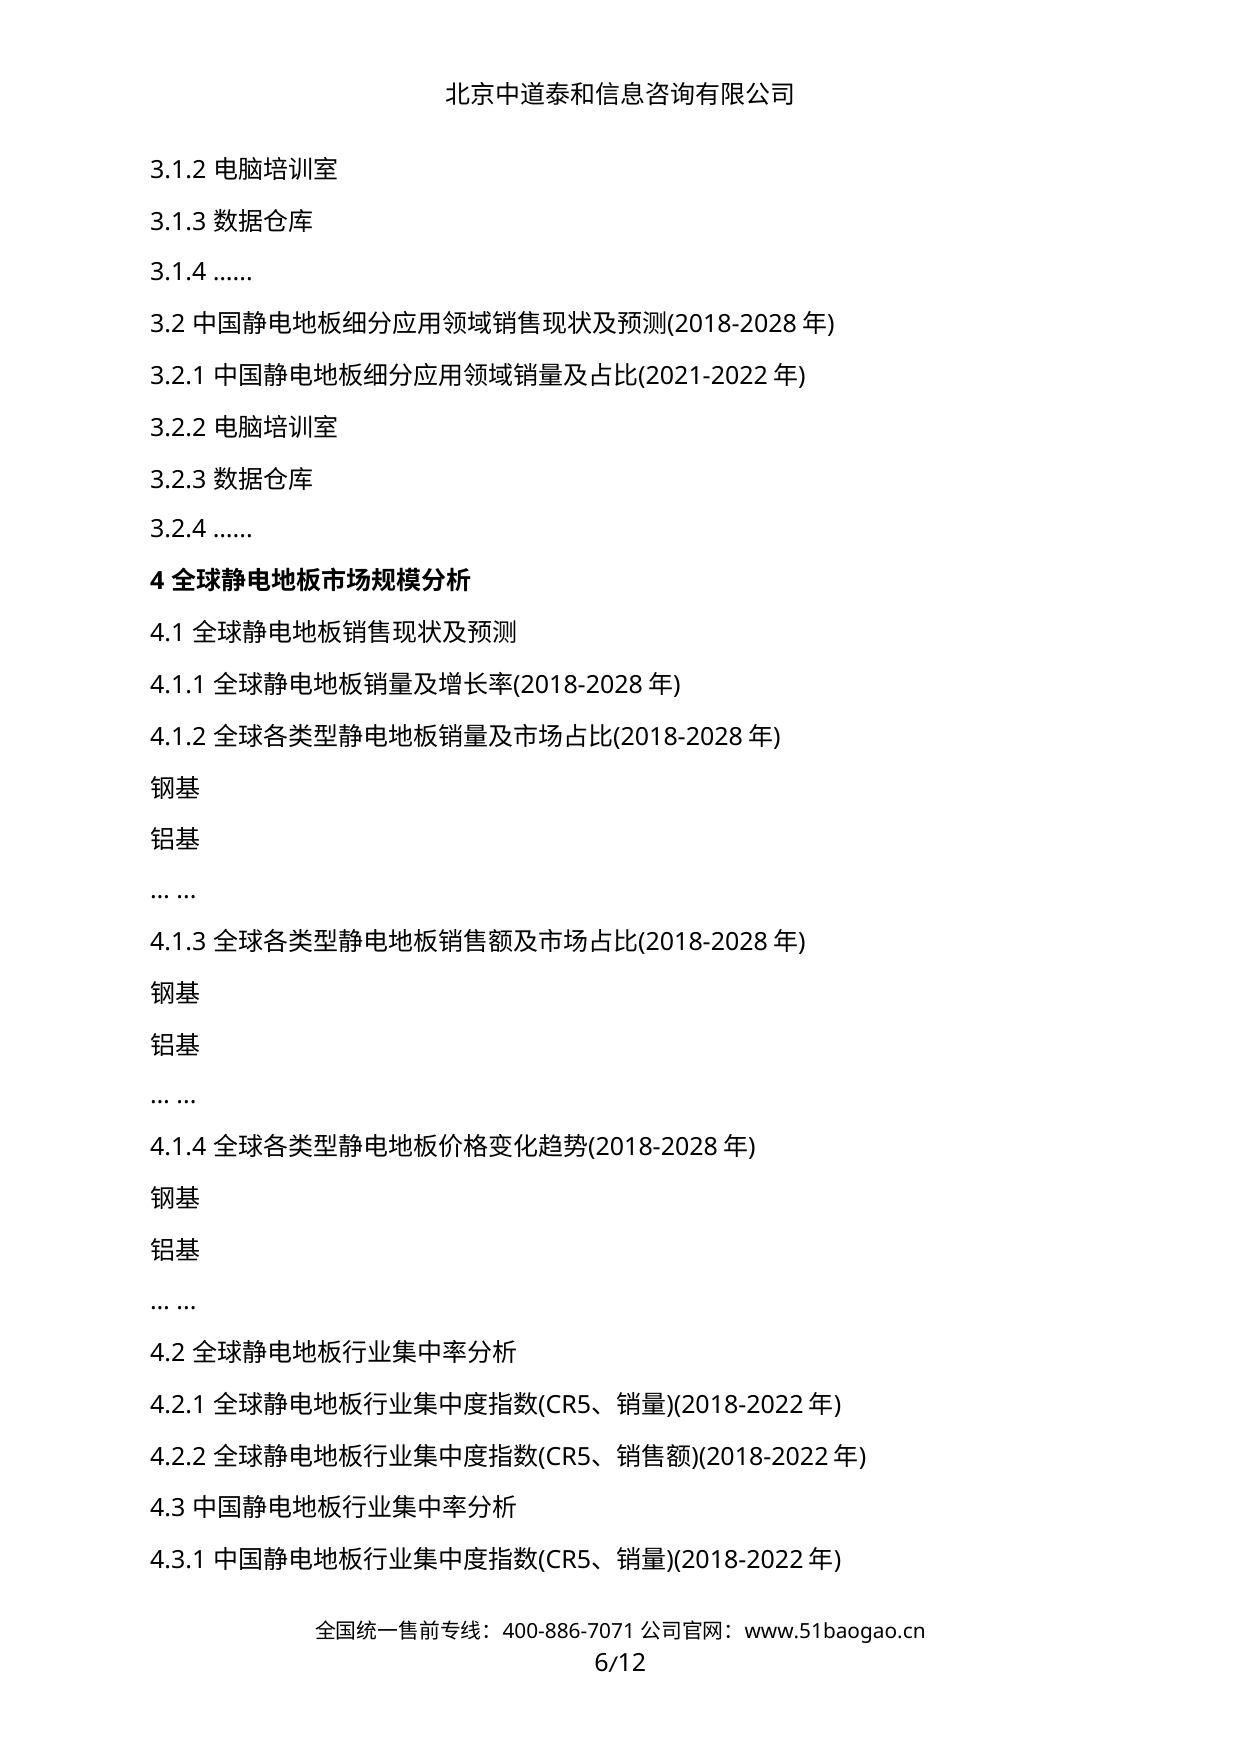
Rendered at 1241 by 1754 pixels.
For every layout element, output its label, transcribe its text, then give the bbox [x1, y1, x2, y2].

text 3.2.1 中国静电地板细分应用领域销量及占比(2021-2022年) [150, 355, 1090, 392]
text 3.2.2 电脑培训室 [150, 407, 1090, 443]
text … ... [150, 1077, 1090, 1111]
text 3.2 中国静电地板细分应用领域销售现状及预测(2018-2028年) [150, 303, 1090, 340]
text 4.1.1 全球静电地板销量及增长率(2018-2028年) [150, 664, 1090, 701]
text 4.2 全球静电地板行业集中率分析 [150, 1332, 1090, 1368]
text 3.2.4 …... [150, 511, 1090, 545]
text 4.3.1 中国静电地板行业集中度指数(CR5、销量)(2018-2022年) [150, 1540, 1090, 1576]
text 4.1.3 全球各类型静电地板销售额及市场占比(2018-2028年) [150, 922, 1090, 958]
text 铝基 [150, 1231, 1090, 1267]
text 钢基 [150, 973, 1090, 1010]
text 3.1.2 电脑培训室 [150, 150, 1090, 186]
text 4.3 中国静电地板行业集中率分析 [150, 1488, 1090, 1524]
text 钢基 [150, 768, 1090, 804]
text 4.1.4 全球各类型静电地板价格变化趋势(2018-2028年) [150, 1127, 1090, 1163]
text … ... [150, 872, 1090, 906]
text 4.1 全球静电地板销售现状及预测 [150, 612, 1090, 649]
text … ... [150, 1282, 1090, 1317]
text 4.2.2 全球静电地板行业集中度指数(CR5、销售额)(2018-2022年) [150, 1436, 1090, 1472]
text 4.2.1 全球静电地板行业集中度指数(CR5、销量)(2018-2022年) [150, 1384, 1090, 1420]
text 4 全球静电地板市场规模分析 [150, 561, 1090, 597]
text 3.1.3 数据仓库 [150, 202, 1090, 238]
text 钢基 [150, 1179, 1090, 1215]
text 铝基 [150, 1025, 1090, 1062]
text 3.1.4 …... [150, 254, 1090, 288]
text 铝基 [150, 820, 1090, 856]
text 3.2.3 数据仓库 [150, 459, 1090, 495]
text 4.1.2 全球各类型静电地板销量及市场占比(2018-2028年) [150, 716, 1090, 752]
